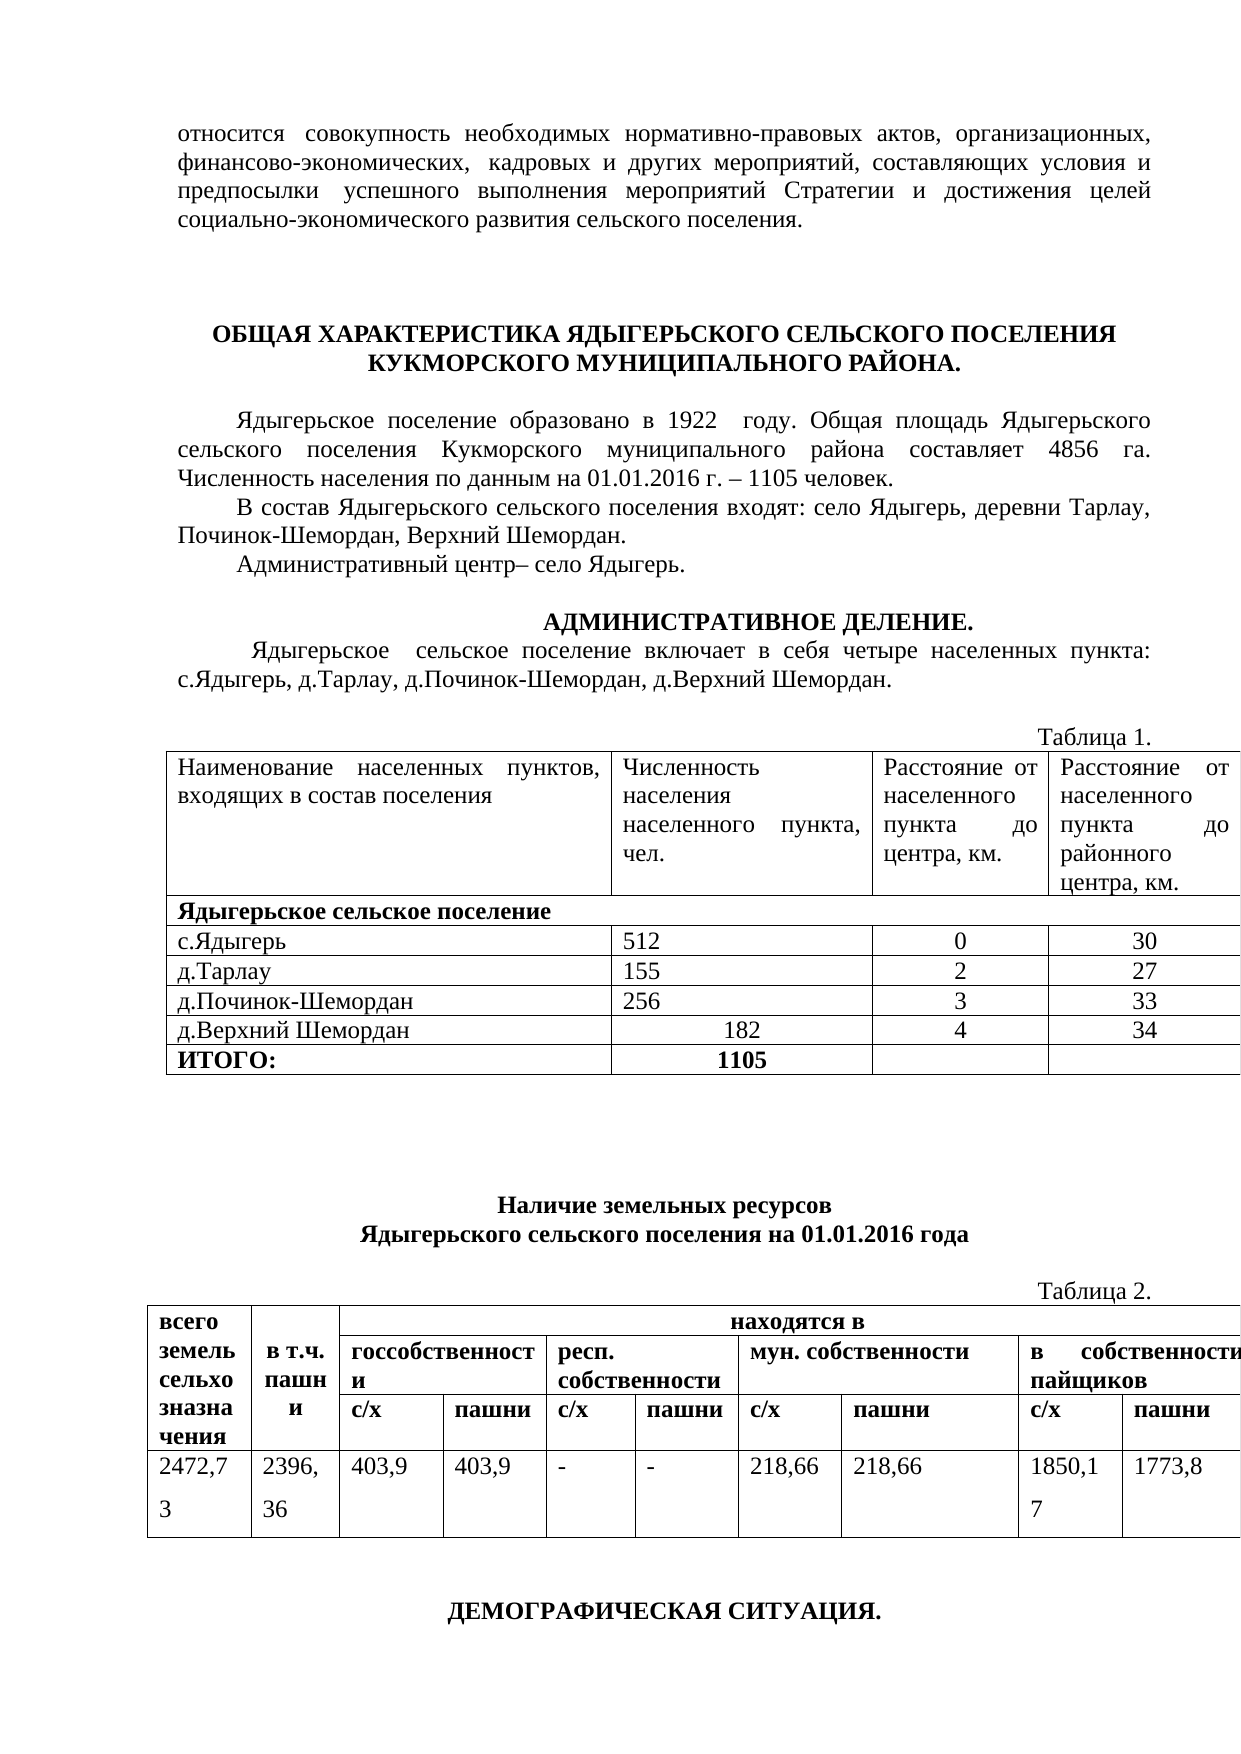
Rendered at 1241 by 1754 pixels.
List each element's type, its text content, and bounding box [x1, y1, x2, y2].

table_cell пашни [444, 1395, 546, 1450]
table_cell с/х [739, 1395, 841, 1450]
table_cell ИТОГО: [167, 1045, 611, 1074]
table_header всего земель сельхозназначения [148, 1306, 251, 1450]
text Административный центр– село Ядыгерь. [177, 549, 1152, 578]
table_cell 218,66 [842, 1451, 1018, 1537]
text ДЕМОГРАФИЧЕСКАЯ СИТУАЦИЯ. [177, 1596, 1152, 1624]
table_cell 155 [612, 956, 872, 985]
text ОБЩАЯ ХАРАКТЕРИСТИКА ЯДЫГЕРЬСКОГО СЕЛЬСКОГО ПОСЕЛЕНИЯ КУКМОРСКОГО МУНИЦИПАЛЬНОГО РАЙОНА. [177, 319, 1152, 377]
table_cell 30 [1049, 926, 1240, 955]
text Наличие земельных ресурсов [177, 1190, 1152, 1219]
table_cell 0 [873, 926, 1048, 955]
table_cell с/х [547, 1395, 635, 1450]
text Таблица 2. [177, 1276, 1152, 1305]
table_cell 182 [612, 1016, 872, 1044]
table_cell с.Ядыгерь [167, 926, 611, 955]
text Ядыгерьское сельское поселение включает в себя четыре населенных пункта: с.Ядыгерь, д.Тарлау, д.Починок-Шемордан, д.Верхний Шемордан. [177, 636, 1152, 693]
text Ядыгерьского сельского поселения на 01.01.2016 года [177, 1219, 1152, 1248]
list АДМИНИСТРАТИВНОЕ ДЕЛЕНИЕ. [365, 607, 1152, 636]
table_cell 218,66 [739, 1451, 841, 1537]
table_cell д.Тарлау [167, 956, 611, 985]
table_cell пашни [842, 1395, 1018, 1450]
table_cell 1105 [612, 1045, 872, 1074]
table_cell 3 [873, 986, 1048, 1014]
table_cell с/х [1019, 1395, 1122, 1450]
table_cell 403,9 [340, 1451, 443, 1537]
table_cell д.Починок-Шемордан [167, 986, 611, 1014]
table_cell 33 [1049, 986, 1240, 1014]
table_cell 27 [1049, 956, 1240, 985]
table_cell 2472,73 [148, 1451, 251, 1537]
table_cell [873, 1045, 1048, 1074]
table_cell мун. собственности [739, 1336, 1018, 1393]
table_cell 403,9 [444, 1451, 546, 1537]
table_header Наименование населенных пунктов, входящих в состав поселения [167, 752, 611, 895]
table_cell Ядыгерьское сельское поселение [167, 896, 1240, 925]
text Таблица 1. [177, 722, 1152, 751]
table_cell пашни [636, 1395, 738, 1450]
table_cell в собственности пайщиков [1019, 1336, 1240, 1393]
table_cell 256 [612, 986, 872, 1014]
table_cell 2396,36 [252, 1451, 339, 1537]
table_cell респ. собственности [547, 1336, 738, 1393]
table_cell [1049, 1045, 1240, 1074]
table_cell 2 [873, 956, 1048, 985]
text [177, 118, 1152, 233]
text Ядыгерьское поселение образовано в 1922 году. Общая площадь Ядыгерьского сельского поселения Кукморского муниципального района составляет 4856 га. Численность населения по данным на 01.01.2016 г. – 1105 человек. [177, 406, 1152, 492]
table_cell - [636, 1451, 738, 1537]
table_cell 1850,17 [1019, 1451, 1122, 1537]
table_header находятся в [340, 1306, 1240, 1335]
table_cell 34 [1049, 1016, 1240, 1044]
table_cell с/х [340, 1395, 443, 1450]
table_cell - [547, 1451, 635, 1537]
table_cell госсобственности [340, 1336, 546, 1393]
table_cell д.Верхний Шемордан [167, 1016, 611, 1044]
text В состав Ядыгерьского сельского поселения входят: село Ядыгерь, деревни Тарлау, Починок-Шемордан, Верхний Шемордан. [177, 492, 1152, 549]
table_cell 1773,8 [1123, 1451, 1240, 1537]
table_cell 512 [612, 926, 872, 955]
table_header Численность населения населенного пункта, чел. [612, 752, 872, 895]
table_header Расстояние от населенного пункта до районного центра, км. [1049, 752, 1240, 895]
table_cell пашни [1123, 1395, 1240, 1450]
table_header Расстояние от населенного пункта до центра, км. [873, 752, 1048, 895]
table_cell 4 [873, 1016, 1048, 1044]
table_header в т.ч. пашни [252, 1306, 339, 1450]
